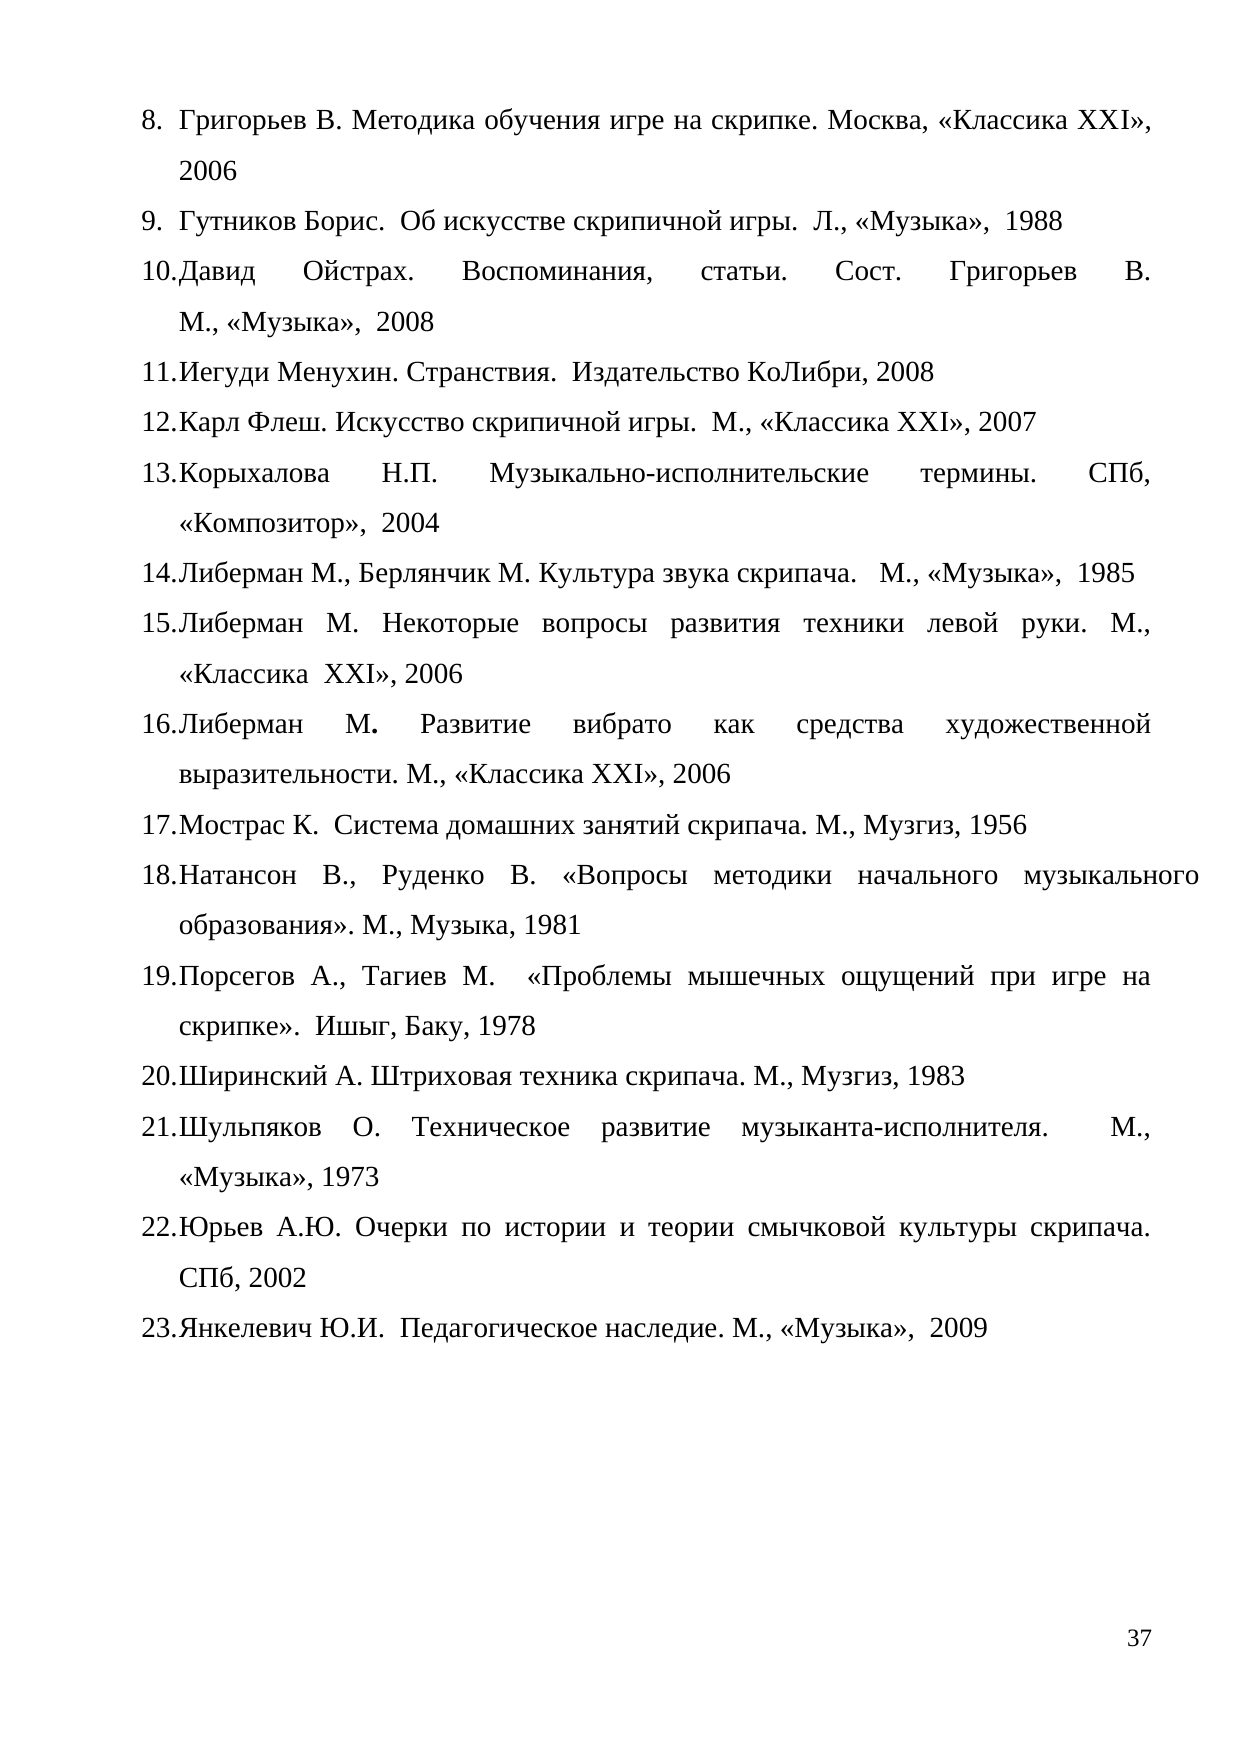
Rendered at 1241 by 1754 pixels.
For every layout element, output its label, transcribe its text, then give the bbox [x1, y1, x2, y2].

list Давид Ойстрах. Воспоминания, статьи. Сост. Григорьев В. М., «Музыка», 2008 [141, 253, 1152, 337]
list Либерман М., Берлянчик М. Культура звука скрипача. М., «Музыка», 1985 [141, 555, 1152, 589]
list Либерман М. Развитие вибрато как средства художественной выразительности. М., «Классика ХХI», 2006 [141, 706, 1152, 790]
list Шульпяков О. Техническое развитие музыканта-исполнителя. М., «Музыка», 1973 [141, 1109, 1152, 1193]
list Карл Флеш. Искусство скрипичной игры. М., «Классика ХХI», 2007 [141, 404, 1152, 438]
list Юрьев А.Ю. Очерки по истории и теории смычковой культуры скрипача. СПб, 2002 [141, 1209, 1152, 1293]
list Порсегов А., Тагиев М. «Проблемы мышечных ощущений при игре на скрипке». Ишыг, Баку, 1978 [141, 958, 1152, 1042]
list Корыхалова Н.П. Музыкально-исполнительские термины. СПб, «Композитор», 2004 [141, 455, 1152, 538]
list Янкелевич Ю.И. Педагогическое наследие. М., «Музыка», 2009 [141, 1310, 1152, 1343]
list Григорьев В. Методика обучения игре на скрипке. Москва, «Классика ХХI», 2006 [141, 102, 1152, 186]
list Мострас К. Система домашних занятий скрипача. М., Музгиз, 1956 [141, 807, 1152, 840]
list Иегуди Менухин. Странствия. Издательство КоЛибри, 2008 [141, 354, 1152, 388]
list Либерман М. Некоторые вопросы развития техники левой руки. М., «Классика XXI», 2006 [141, 606, 1152, 689]
list Натансон В., Руденко В. «Вопросы методики начального музыкального образования». М., Музыка, 1981 [141, 857, 1200, 941]
list Ширинский А. Штриховая техника скрипача. М., Музгиз, 1983 [141, 1058, 1152, 1092]
list Гутников Борис. Об искусстве скрипичной игры. Л., «Музыка», 1988 [141, 203, 1152, 237]
